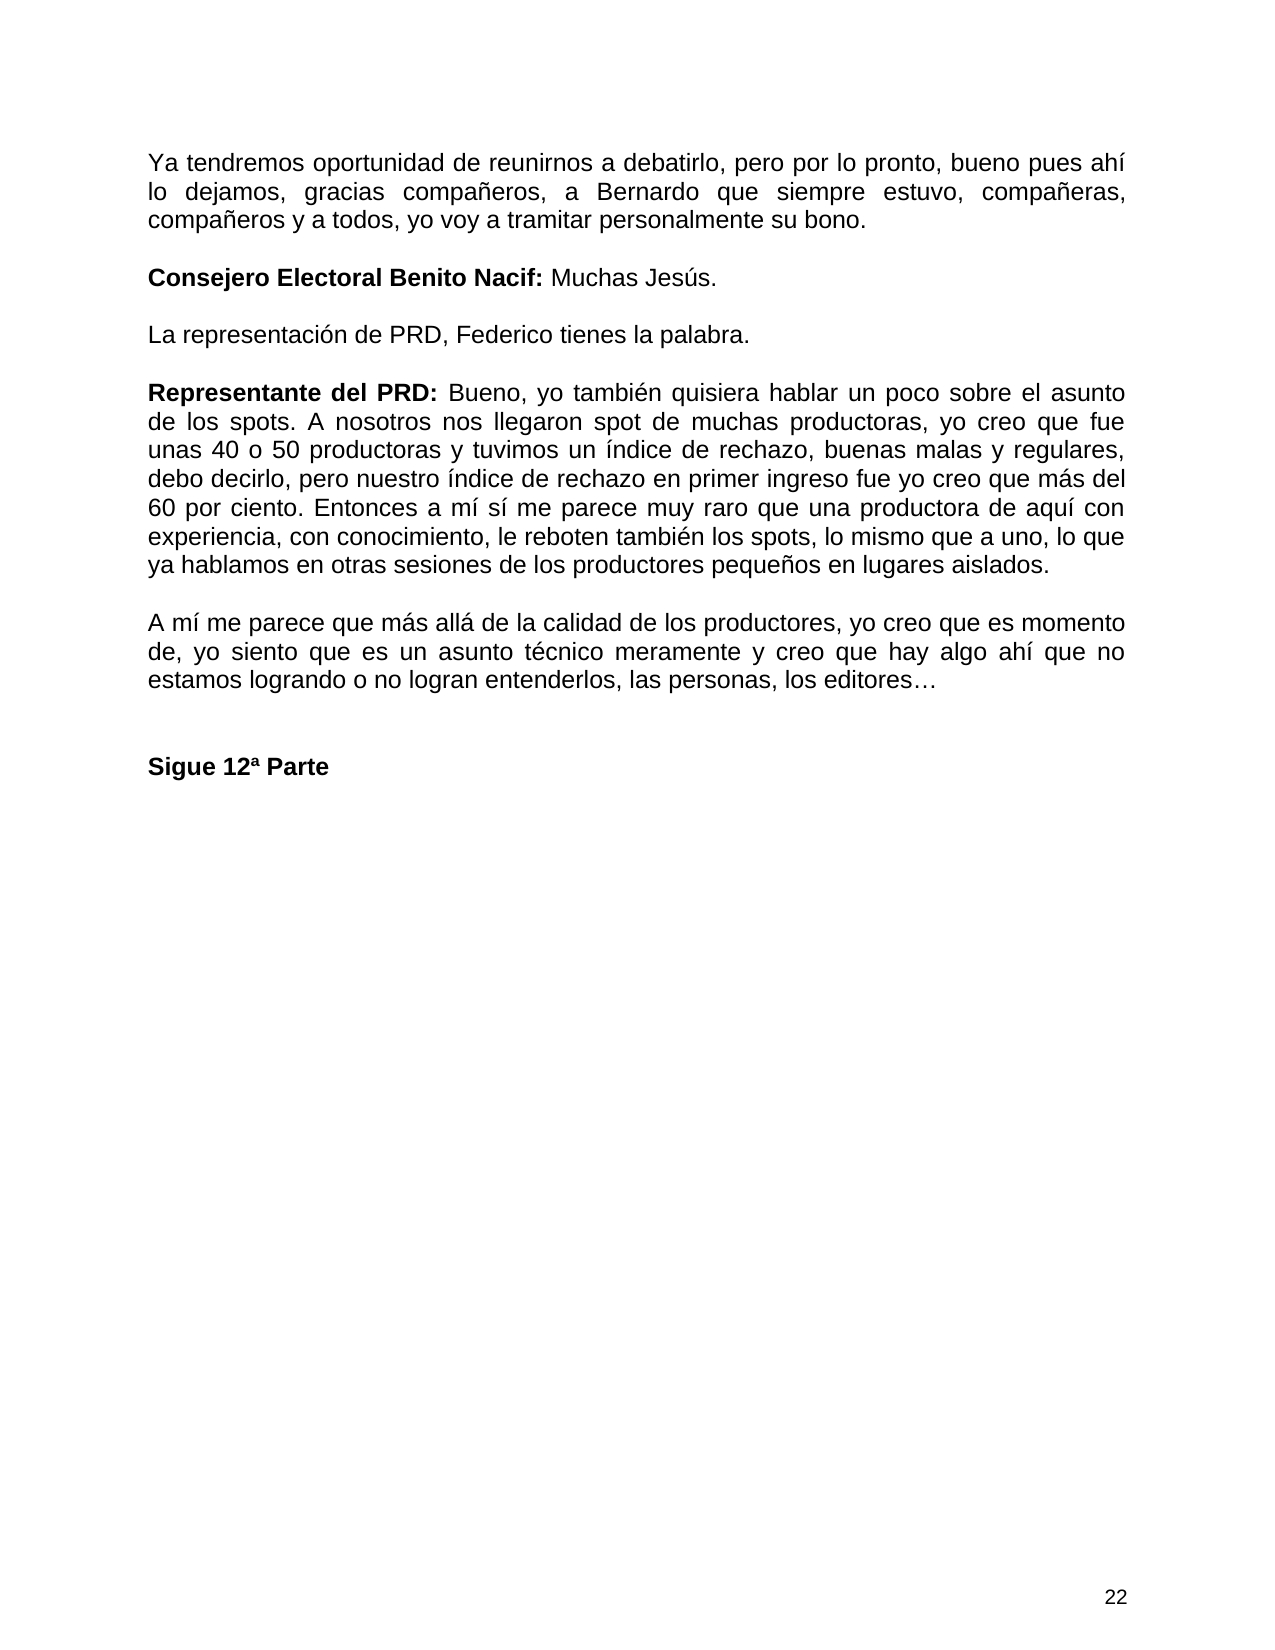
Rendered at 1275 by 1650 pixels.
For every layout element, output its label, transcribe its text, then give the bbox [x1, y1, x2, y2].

text Ya tendremos oportunidad de reunirnos a debatirlo, pero por lo pronto, bueno pues ahí lo dejamos, gracias compañeros, a Bernardo que siempre estuvo, compañeras, compañeros y a todos, yo voy a tramitar personalmente su bono. [148, 148, 1127, 234]
text Representante del PRD: Bueno, yo también quisiera hablar un poco sobre el asunto de los spots. A nosotros nos llegaron spot de muchas productoras, yo creo que fue unas 40 o 50 productoras y tuvimos un índice de rechazo, buenas malas y regulares, debo decirlo, pero nuestro índice de rechazo en primer ingreso fue yo creo que más del 60 por ciento. Entonces a mí sí me parece muy raro que una productora de aquí con experiencia, con conocimiento, le reboten también los spots, lo mismo que a uno, lo que ya hablamos en otras sesiones de los productores pequeños en lugares aislados. [148, 378, 1127, 579]
text La representación de PRD, Federico tienes la palabra. [148, 320, 1127, 349]
text Sigue 12ª Parte [148, 751, 1127, 780]
text A mí me parece que más allá de la calidad de los productores, yo creo que es momento de, yo siento que es un asunto técnico meramente y creo que hay algo ahí que no estamos logrando o no logran entenderlos, las personas, los editores… [148, 608, 1127, 694]
text Consejero Electoral Benito Nacif: Muchas Jesús. [148, 263, 1127, 291]
